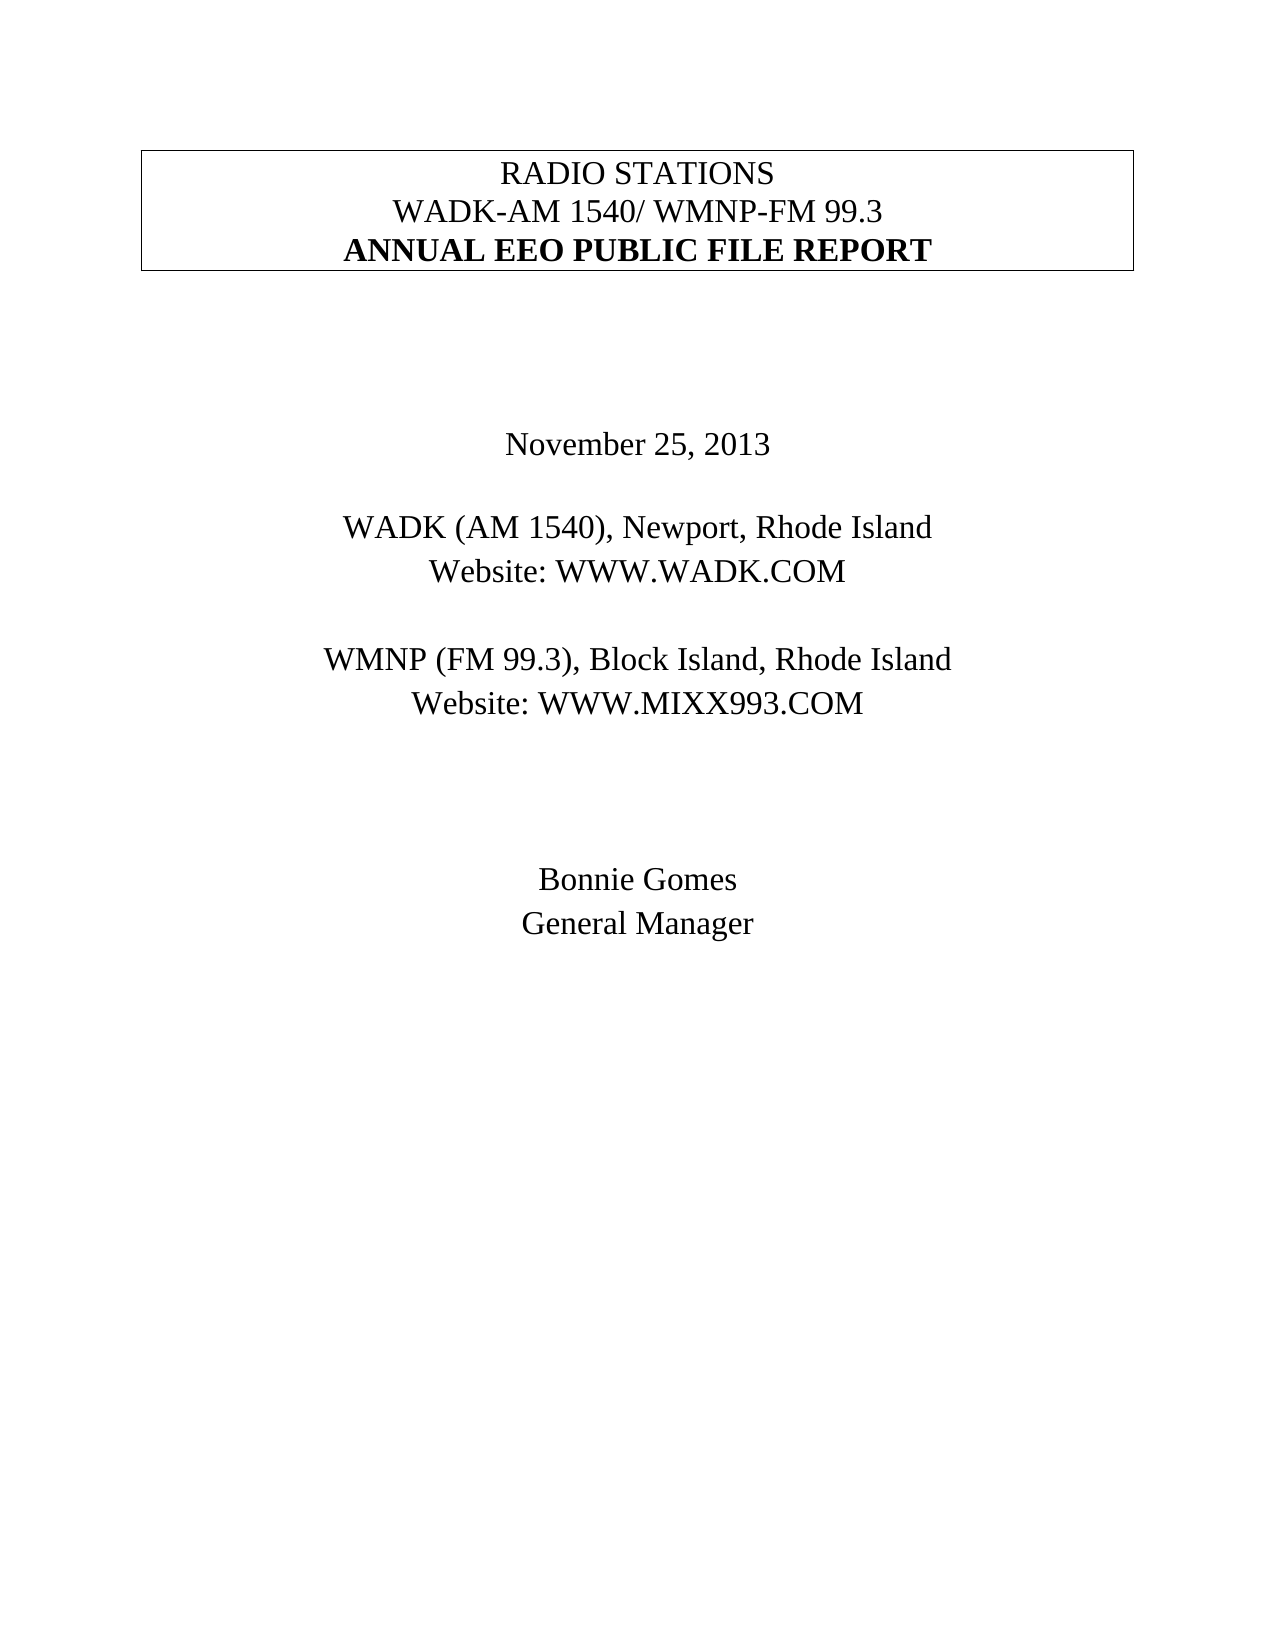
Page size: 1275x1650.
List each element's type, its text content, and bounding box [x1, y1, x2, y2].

text November 25, 2013 [150, 424, 1125, 463]
text ANNUAL EEO PUBLIC FILE REPORT [142, 227, 1133, 270]
text RADIO STATIONS [142, 151, 1133, 191]
list General Manager [150, 903, 1125, 942]
list WADK (AM 1540), Newport, Rhode Island [150, 507, 1125, 545]
list Website: WWW.WADK.COM [150, 551, 1125, 589]
text WADK-AM 1540/ WMNP-FM 99.3 [150, 191, 1125, 227]
list Bonnie Gomes [150, 859, 1125, 898]
list WMNP (FM 99.3), Block Island, Rhode Island [150, 639, 1125, 677]
list Website: WWW.MIXX993.COM [150, 683, 1125, 722]
